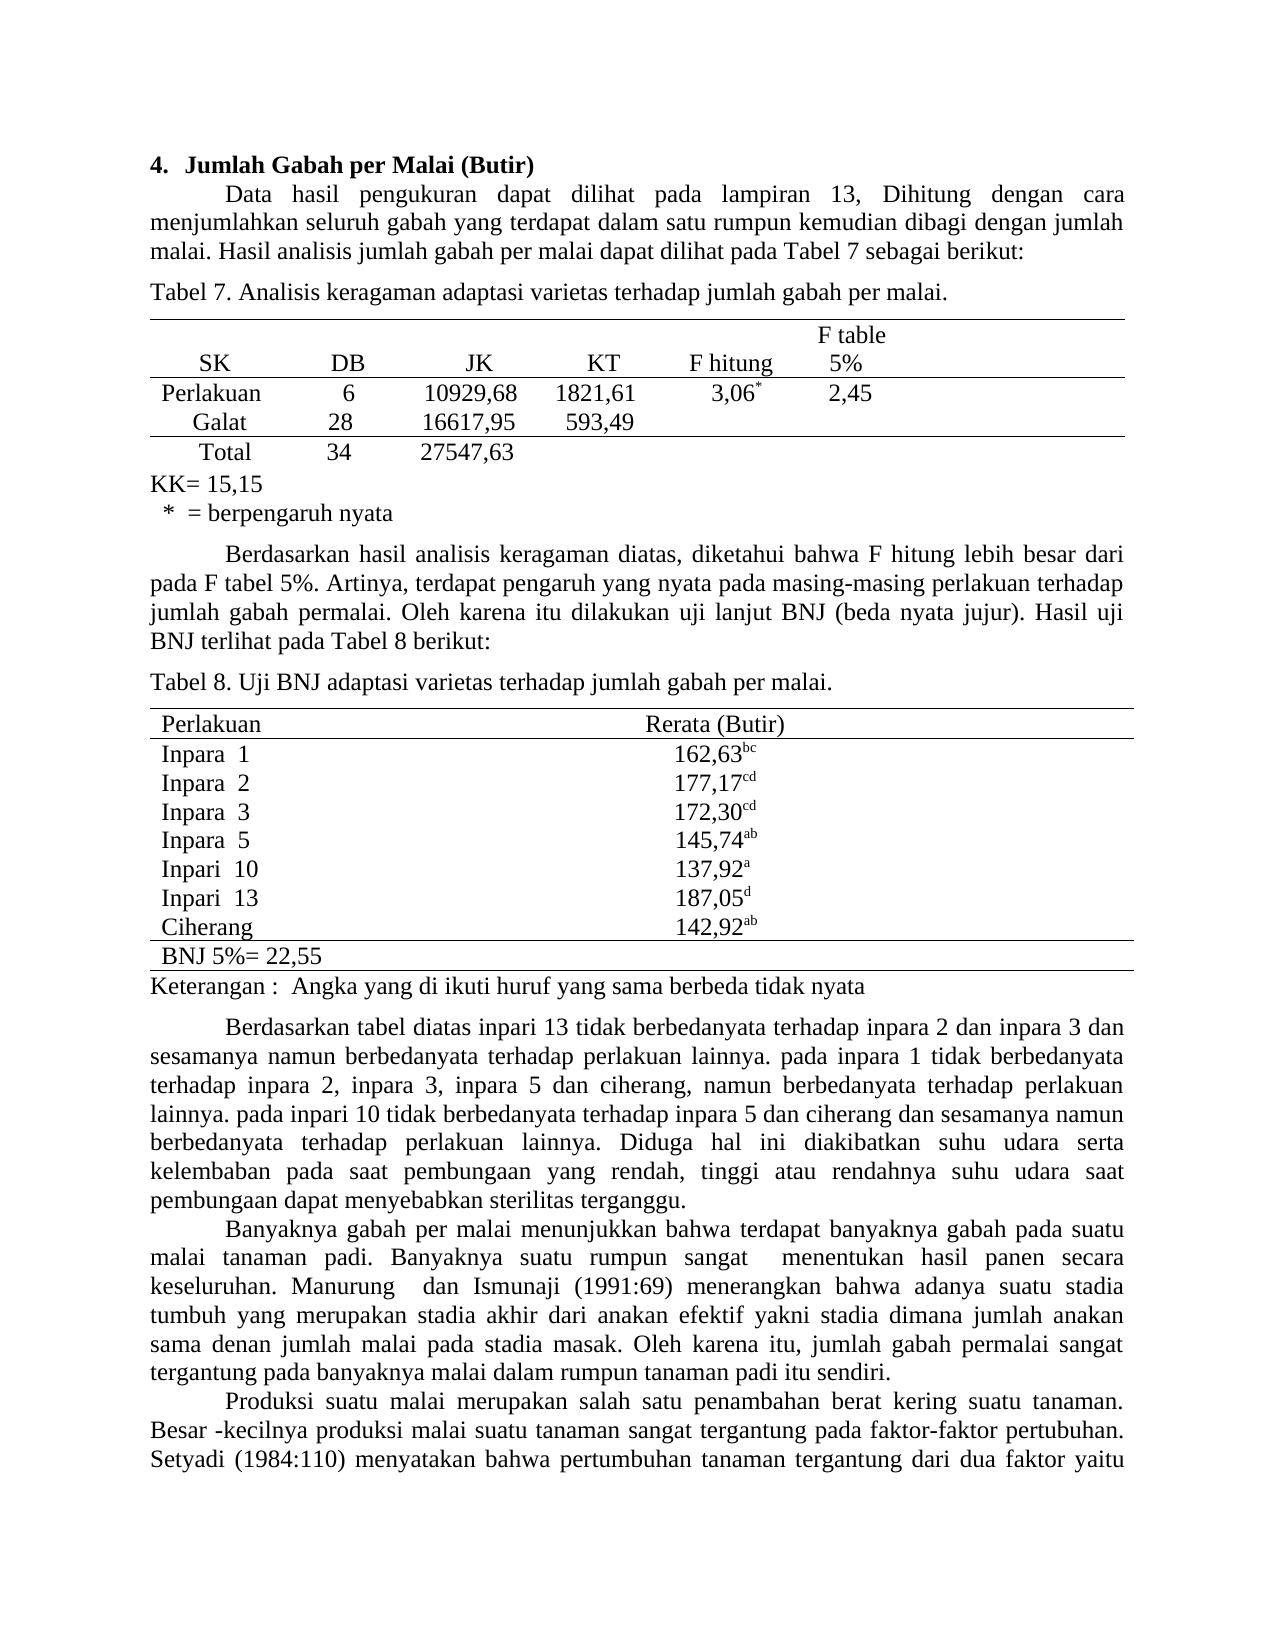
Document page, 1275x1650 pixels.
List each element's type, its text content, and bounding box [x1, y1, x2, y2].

table_cell Total 34 27547,63 [150, 437, 1125, 469]
table_cell Inpara 1 162,63bc Inpara 2 177,17cd Inpara 3 172,30cd Inpara 5 145,74ab Inpari 10 137,92a Inpari 13 187,05d Ciherang 142,92ab [150, 739, 1134, 940]
table_cell BNJ 5%= 22,55 [150, 941, 1134, 970]
text Tabel 8. Uji BNJ adaptasi varietas terhadap jumlah gabah per malai. [150, 667, 1125, 696]
table_cell SK DB JK KT F hitung 5% [150, 349, 1125, 377]
table_header F table [150, 320, 1125, 348]
text Keterangan : Angka yang di ikuti huruf yang sama berbeda tidak nyata [150, 971, 1125, 1000]
text Banyaknya gabah per malai menunjukkan bahwa terdapat banyaknya gabah pada suatu malai tanaman padi. Banyaknya suatu rumpun sangat menentukan hasil panen secara keseluruhan. Manurung dan Ismunaji (1991:69) menerangkan bahwa adanya suatu stadia tumbuh yang merupakan stadia akhir dari anakan efektif yakni stadia dimana jumlah anakan sama denan jumlah malai pada stadia masak. Oleh karena itu, jumlah gabah permalai sangat tergantung pada banyaknya malai dalam rumpun tanaman padi itu sendiri. [150, 1214, 1125, 1386]
table_header Perlakuan Rerata (Butir) [150, 709, 1134, 738]
text Berdasarkan hasil analisis keragaman diatas, diketahui bahwa F hitung lebih besar dari pada F tabel 5%. Artinya, terdapat pengaruh yang nyata pada masing-masing perlakuan terhadap jumlah gabah permalai. Oleh karena itu dilakukan uji lanjut BNJ (beda nyata jujur). Hasil uji BNJ terlihat pada Tabel 8 berikut: [150, 539, 1125, 654]
text * = berpengaruh nyata [150, 498, 1125, 527]
list Jumlah Gabah per Malai (Butir) [150, 150, 1125, 179]
text Data hasil pengukuran dapat dilihat pada lampiran 13, Dihitung dengan cara menjumlahkan seluruh gabah yang terdapat dalam satu rumpun kemudian dibagi dengan jumlah malai. Hasil analisis jumlah gabah per malai dapat dilihat pada Tabel 7 sebagai berikut: [150, 179, 1125, 265]
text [150, 1386, 1125, 1472]
table_cell Perlakuan 6 10929,68 1821,61 3,06* 2,45 Galat 28 16617,95 593,49 [150, 378, 1125, 436]
text Tabel 7. Analisis keragaman adaptasi varietas terhadap jumlah gabah per malai. [150, 277, 1125, 306]
text Berdasarkan tabel diatas inpari 13 tidak berbedanyata terhadap inpara 2 dan inpara 3 dan sesamanya namun berbedanyata terhadap perlakuan lainnya. pada inpara 1 tidak berbedanyata terhadap inpara 2, inpara 3, inpara 5 dan ciherang, namun berbedanyata terhadap perlakuan lainnya. pada inpari 10 tidak berbedanyata terhadap inpara 5 dan ciherang dan sesamanya namun berbedanyata terhadap perlakuan lainnya. Diduga hal ini diakibatkan suhu udara serta kelembaban pada saat pembungaan yang rendah, tinggi atau rendahnya suhu udara saat pembungaan dapat menyebabkan sterilitas terganggu. [150, 1012, 1125, 1214]
text KK= 15,15 [150, 469, 1125, 498]
